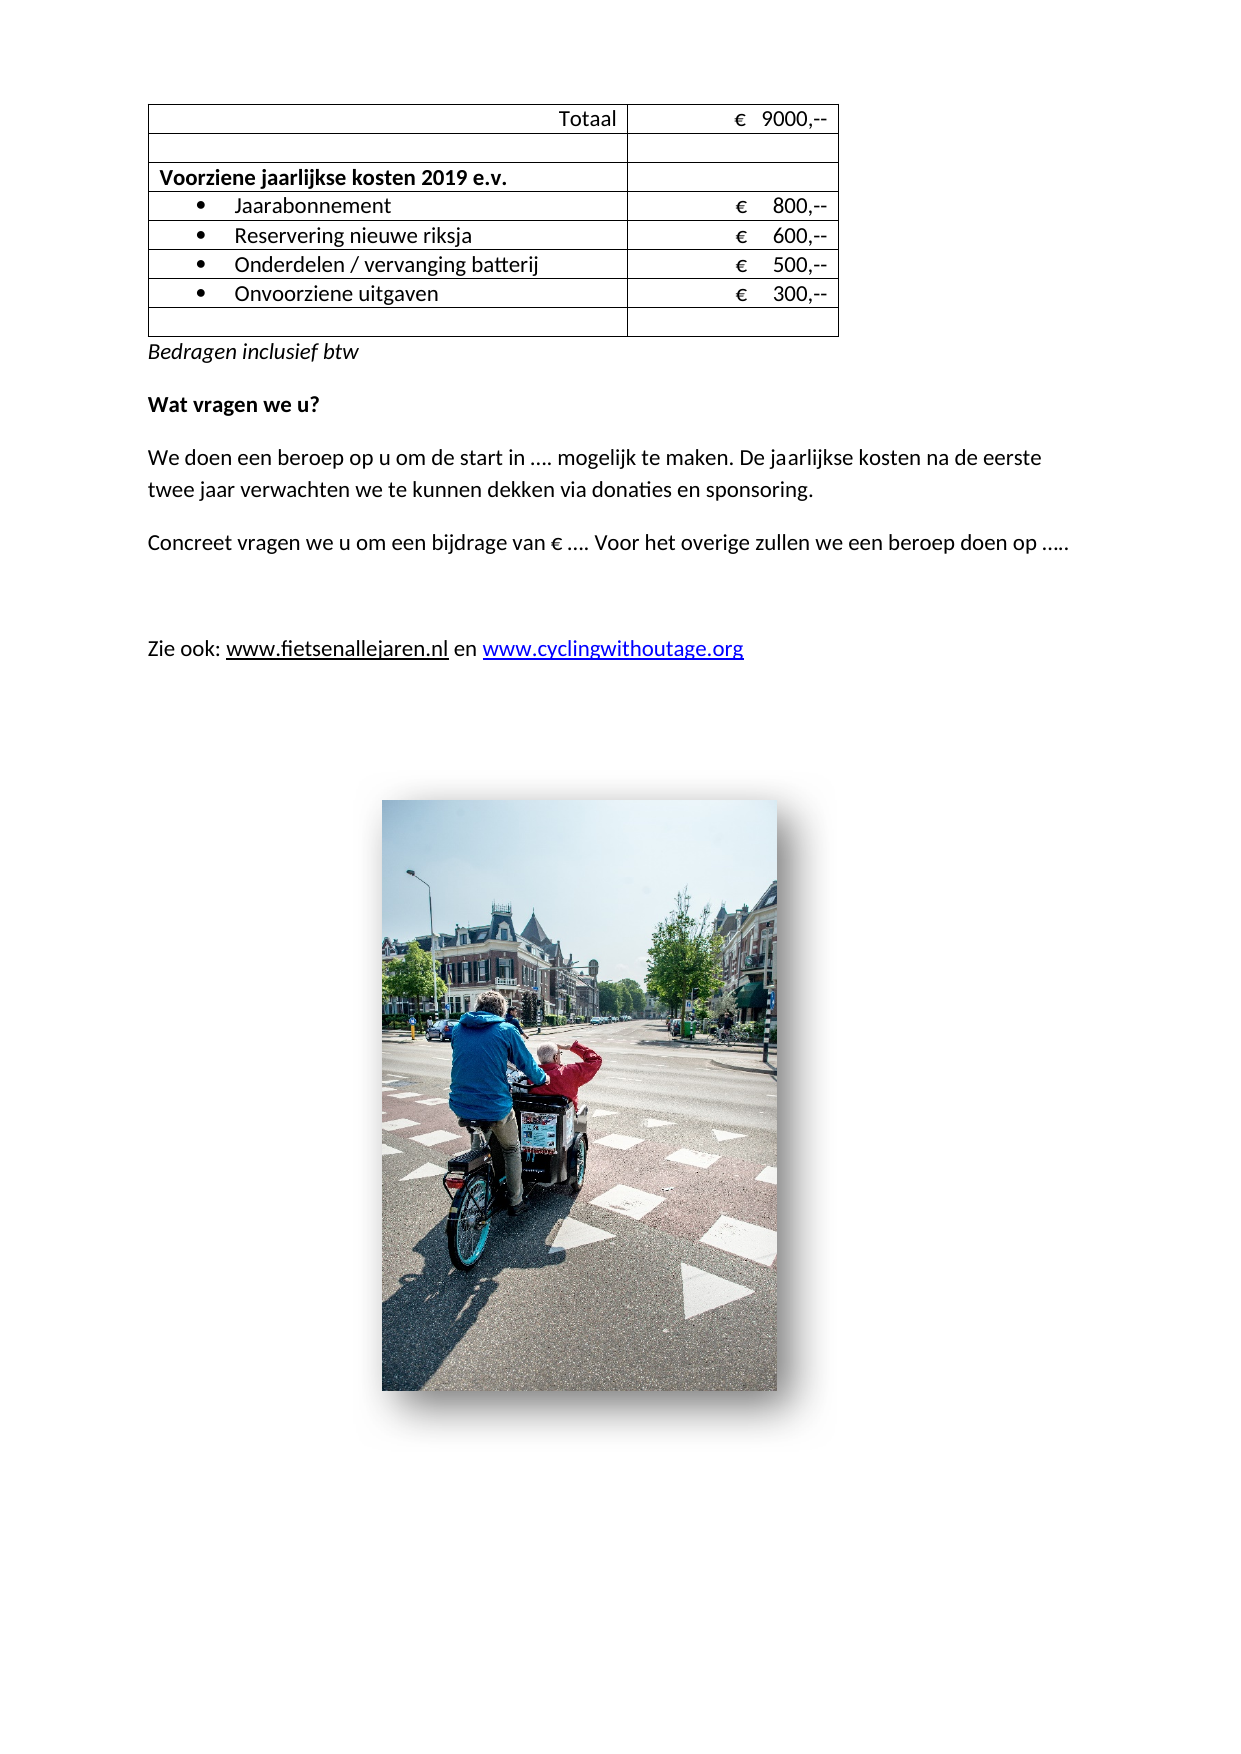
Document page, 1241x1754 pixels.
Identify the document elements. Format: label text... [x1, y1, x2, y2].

table_cell € 300,-- [628, 279, 838, 307]
text Concreet vragen we u om een bijdrage van € …. Voor het overige zullen we een beroep doen op ….. [148, 528, 1093, 556]
table_cell € 800,-- [628, 192, 838, 220]
table_cell Jaarabonnement [149, 192, 627, 220]
table_cell [149, 134, 627, 162]
table_cell Reservering nieuwe riksja [149, 221, 627, 249]
table_cell Onvoorziene uitgaven [149, 279, 627, 307]
table_cell [149, 308, 627, 336]
table_cell € 9000,-- [628, 105, 838, 132]
table_cell [628, 163, 838, 191]
table_cell Onderdelen / vervanging batterij [149, 250, 627, 278]
text Bedragen inclusief btw [148, 337, 1093, 365]
text Zie ook: www.fietsenallejaren.nl en www.cyclingwithoutage.org [148, 634, 1093, 662]
picture [382, 800, 777, 1391]
table_cell [628, 134, 838, 162]
text We doen een beroep op u om de start in …. mogelijk te maken. De jaarlijkse kosten na de eerste twee jaar verwachten we te kunnen dekken via donaties en sponsoring. [148, 443, 1093, 503]
table_cell Totaal [149, 105, 627, 132]
table_cell [628, 308, 838, 336]
text Wat vragen we u? [148, 390, 1093, 418]
table_cell Voorziene jaarlijkse kosten 2019 e.v. [149, 163, 627, 191]
table_cell € 500,-- [628, 250, 838, 278]
table_cell € 600,-- [628, 221, 838, 249]
